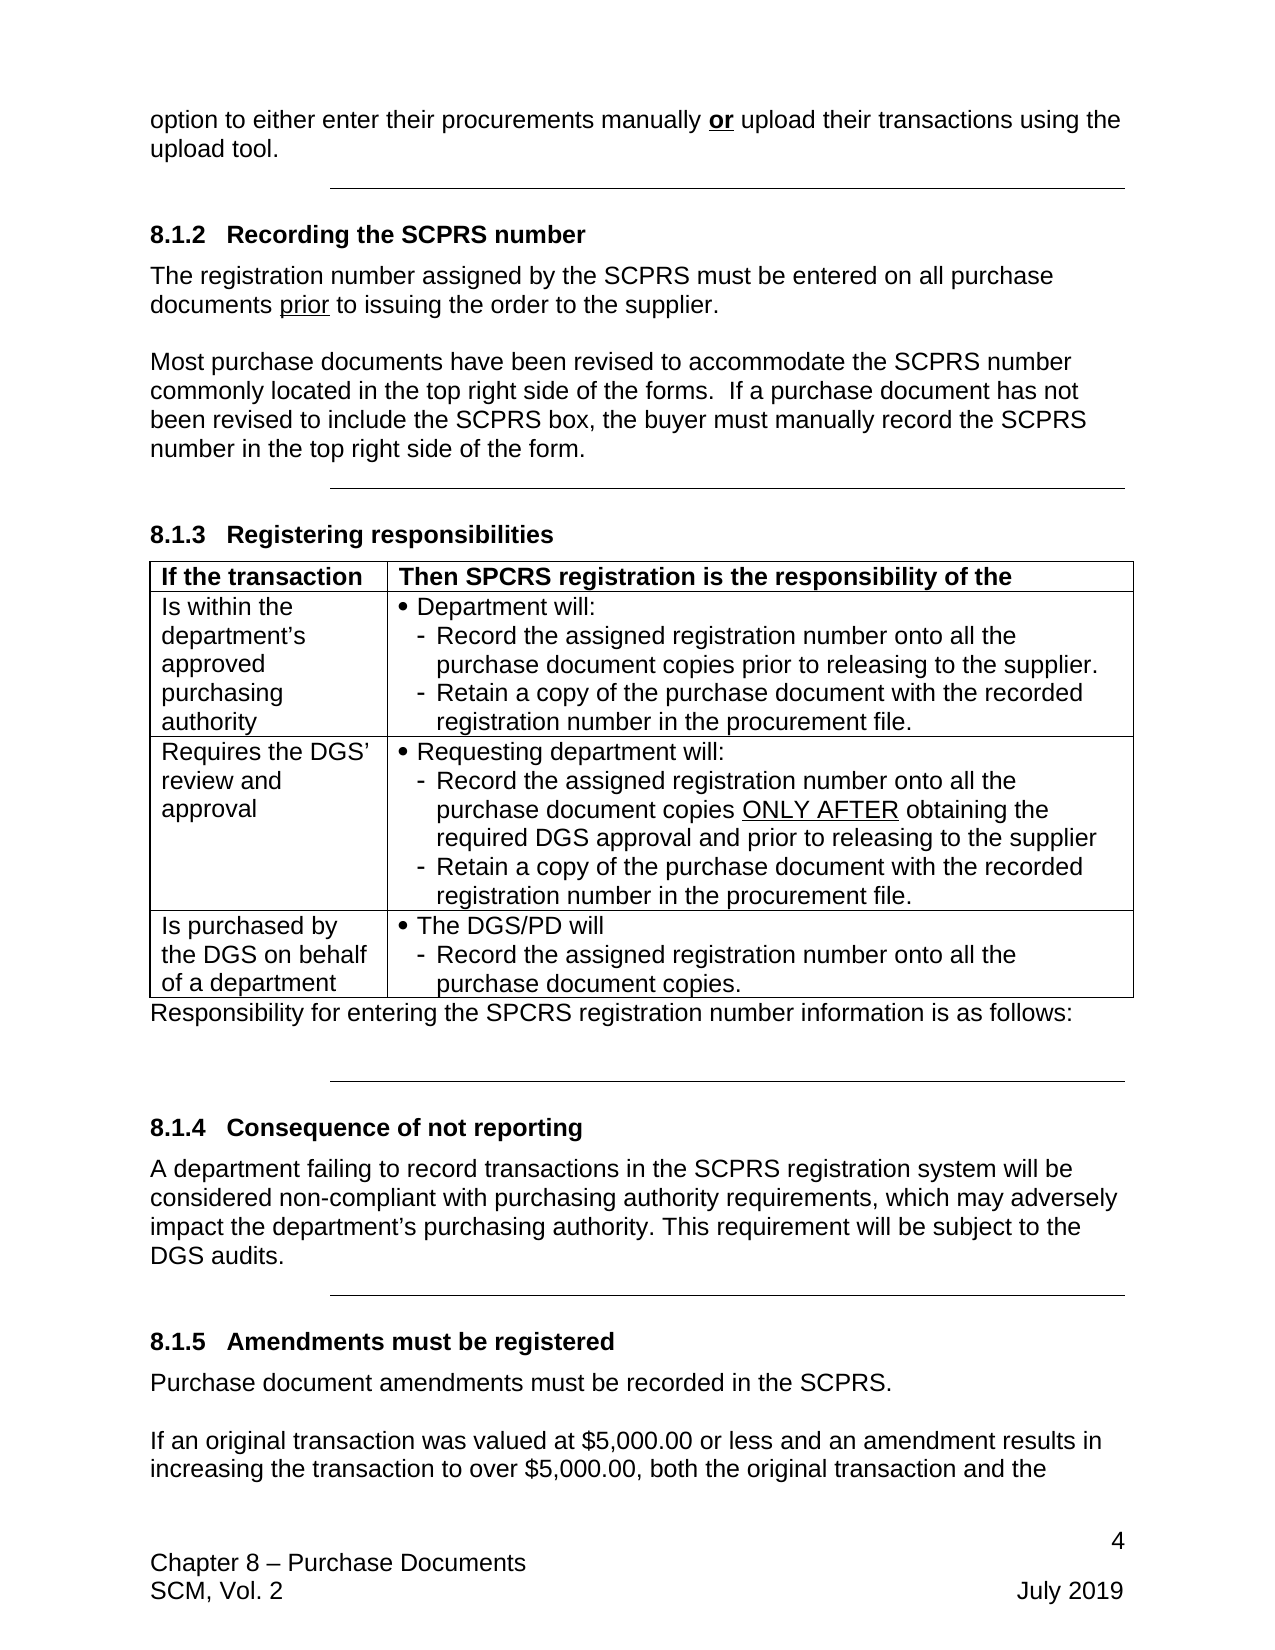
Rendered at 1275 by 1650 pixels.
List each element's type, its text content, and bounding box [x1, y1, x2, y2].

table_cell The DGS/PD will Record the assigned registration number onto all the purchase document copies. [388, 911, 1133, 997]
subtitle 8.1.4 Consequence of not reporting [150, 1113, 1125, 1142]
text Most purchase documents have been revised to accommodate the SCPRS number commonly located in the top right side of the forms. If a purchase document has not been revised to include the SCPRS box, the buyer must manually record the SCPRS number in the top right side of the form. [150, 347, 1125, 462]
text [150, 1426, 1125, 1483]
table_cell Requesting department will: Record the assigned registration number onto all the purchase document copies ONLY AFTER obtaining the required DGS approval and prior to releasing to the supplier Retain a copy of the purchase document with the recorded registration number in the procurement file. [388, 737, 1133, 910]
table_cell Is purchased by the DGS on behalf of a department [151, 911, 387, 997]
table_header Then SPCRS registration is the responsibility of the [388, 562, 1133, 591]
subtitle 8.1.2 Recording the SCPRS number [150, 220, 1125, 249]
text Responsibility for entering the SPCRS registration number information is as follows: [150, 998, 1125, 1027]
text Purchase document amendments must be recorded in the SCPRS. [150, 1368, 1125, 1397]
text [150, 105, 1125, 162]
table_cell Department will: Record the assigned registration number onto all the purchase document copies prior to releasing to the supplier. Retain a copy of the purchase document with the recorded registration number in the procurement file. [388, 592, 1133, 736]
subtitle 8.1.5 Amendments must be registered [150, 1327, 1125, 1356]
table_cell Requires the DGS’ review and approval [151, 737, 387, 910]
text The registration number assigned by the SCPRS must be entered on all purchase documents prior to issuing the order to the supplier. [150, 261, 1125, 319]
subtitle 8.1.3 Registering responsibilities [150, 520, 1125, 548]
table_header If the transaction [151, 562, 387, 591]
text A department failing to record transactions in the SCPRS registration system will be considered non-compliant with purchasing authority requirements, which may adversely impact the department’s purchasing authority. This requirement will be subject to the DGS audits. [150, 1154, 1125, 1269]
table_cell Is within the department’s approved purchasing authority [151, 592, 387, 736]
